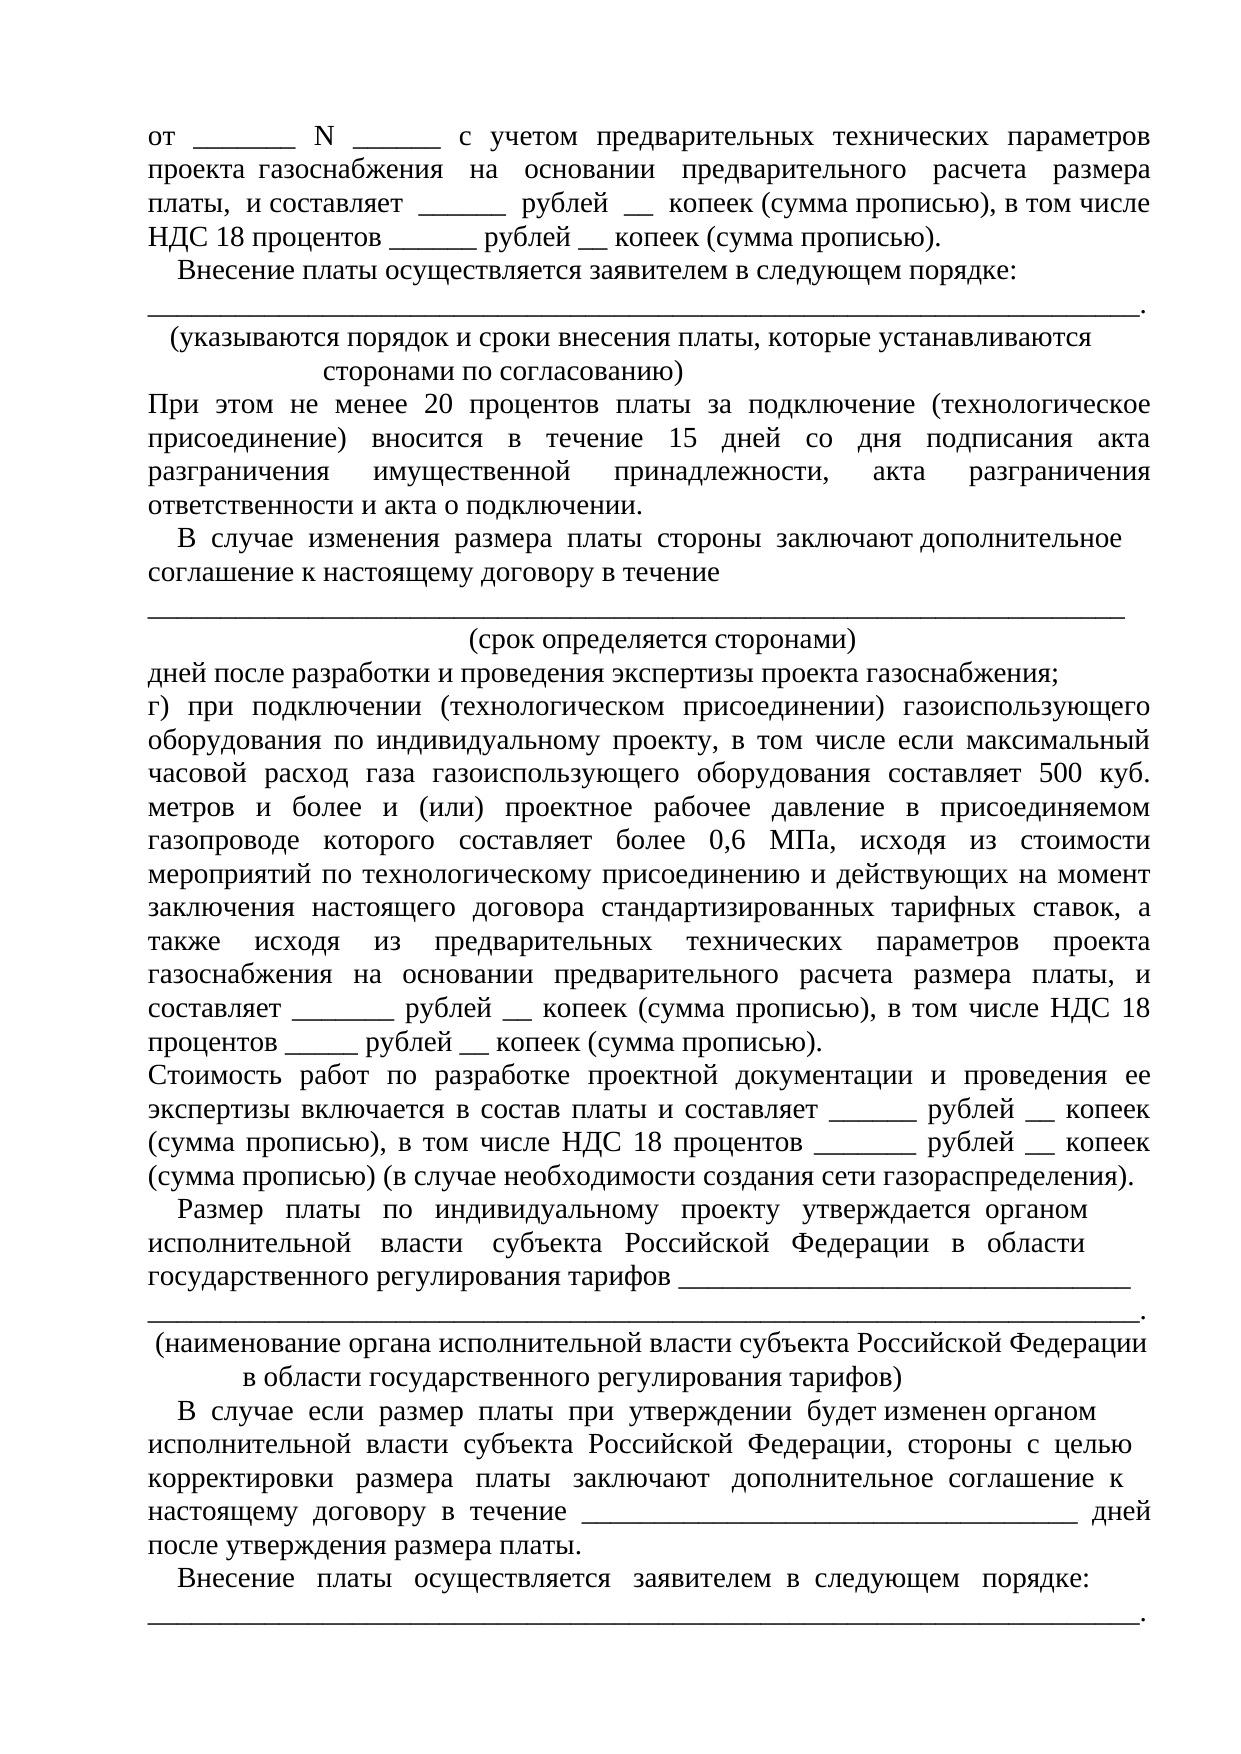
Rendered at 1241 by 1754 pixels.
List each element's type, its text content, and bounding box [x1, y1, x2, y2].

text В случае если размер платы при утверждении будет изменен органом [148, 1393, 1152, 1426]
text в области государственного регулирования тарифов) [148, 1359, 1152, 1393]
text г) при подключении (технологическом присоединении) газоиспользующего оборудования по индивидуальному проекту, в том числе если максимальный часовой расход газа газоиспользующего оборудования составляет 500 куб. метров и более и (или) проектное рабочее давление в присоединяемом газопроводе которого составляет более 0,6 МПа, исходя из стоимости мероприятий по технологическому присоединению и действующих на момент заключения настоящего договора стандартизированных тарифных ставок, а также исходя из предварительных технических параметров проекта газоснабжения на основании предварительного расчета размера платы, и составляет _______ рублей __ копеек (сумма прописью), в том числе НДС 18 процентов _____ рублей __ копеек (сумма прописью). [148, 688, 1152, 1057]
text В случае изменения размера платы стороны заключают дополнительное [148, 521, 1152, 554]
text ____________________________________________________________________. [148, 286, 1152, 319]
text соглашение к настоящему договору в течение ___________________________________________________________________ [148, 554, 1152, 621]
text ____________________________________________________________________. [148, 1292, 1152, 1326]
text от _______ N ______ с учетом предварительных технических параметров проекта газоснабжения на основании предварительного расчета размера платы, и составляет ______ рублей __ копеек (сумма прописью), в том числе НДС 18 процентов ______ рублей __ копеек (сумма прописью). [148, 118, 1152, 252]
text ____________________________________________________________________. [148, 1594, 1152, 1627]
text исполнительной власти субъекта Российской Федерации, стороны с целью [148, 1426, 1152, 1460]
text исполнительной власти субъекта Российской Федерации в области [148, 1225, 1152, 1258]
text При этом не менее 20 процентов платы за подключение (технологическое присоединение) вносится в течение 15 дней со дня подписания акта разграничения имущественной принадлежности, акта разграничения ответственности и акта о подключении. [148, 386, 1152, 521]
text дней после разработки и проведения экспертизы проекта газоснабжения; [148, 655, 1152, 688]
text сторонами по согласованию) [148, 353, 1152, 386]
text (срок определяется сторонами) [148, 621, 1152, 655]
text настоящему договору в течение __________________________________ дней после утверждения размера платы. [148, 1493, 1152, 1560]
text (указываются порядок и сроки внесения платы, которые устанавливаются [148, 319, 1152, 353]
text Внесение платы осуществляется заявителем в следующем порядке: [148, 1560, 1152, 1594]
text Стоимость работ по разработке проектной документации и проведения ее экспертизы включается в состав платы и составляет ______ рублей __ копеек (сумма прописью), в том числе НДС 18 процентов _______ рублей __ копеек (сумма прописью) (в случае необходимости создания сети газораспределения). [148, 1057, 1152, 1191]
text государственного регулирования тарифов _______________________________ [148, 1258, 1152, 1292]
text (наименование органа исполнительной власти субъекта Российской Федерации [148, 1326, 1152, 1359]
text Внесение платы осуществляется заявителем в следующем порядке: [148, 252, 1152, 286]
text Размер платы по индивидуальному проекту утверждается органом [148, 1191, 1152, 1225]
text корректировки размера платы заключают дополнительное соглашение к [148, 1460, 1152, 1493]
